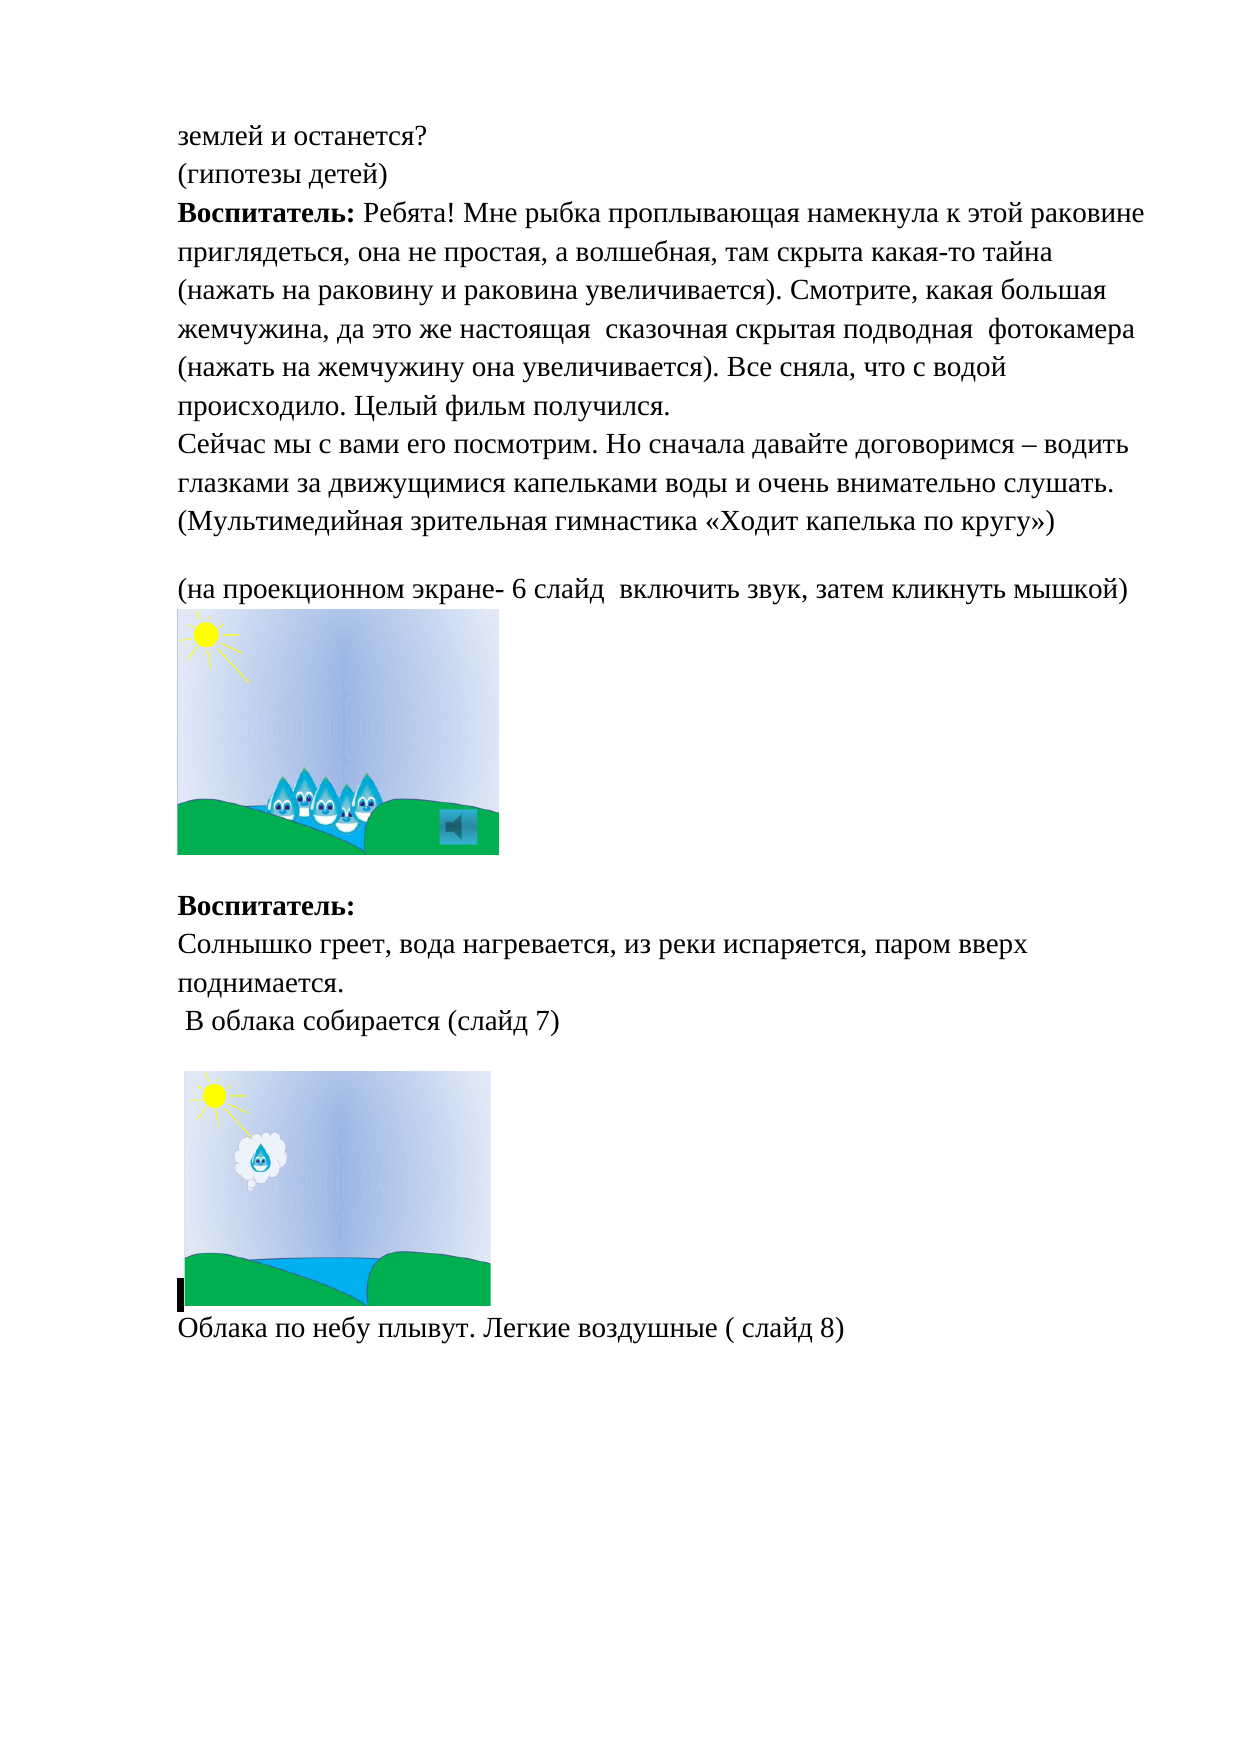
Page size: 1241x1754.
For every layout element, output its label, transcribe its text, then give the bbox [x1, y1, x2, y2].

text В облака собирается (слайд 7) [177, 1003, 1152, 1037]
picture [177, 609, 499, 855]
picture [184, 1071, 491, 1306]
text Воспитатель: Солнышко греет, вода нагревается, из реки испаряется, паром вверх поднимается. [177, 888, 1152, 998]
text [177, 118, 1152, 537]
